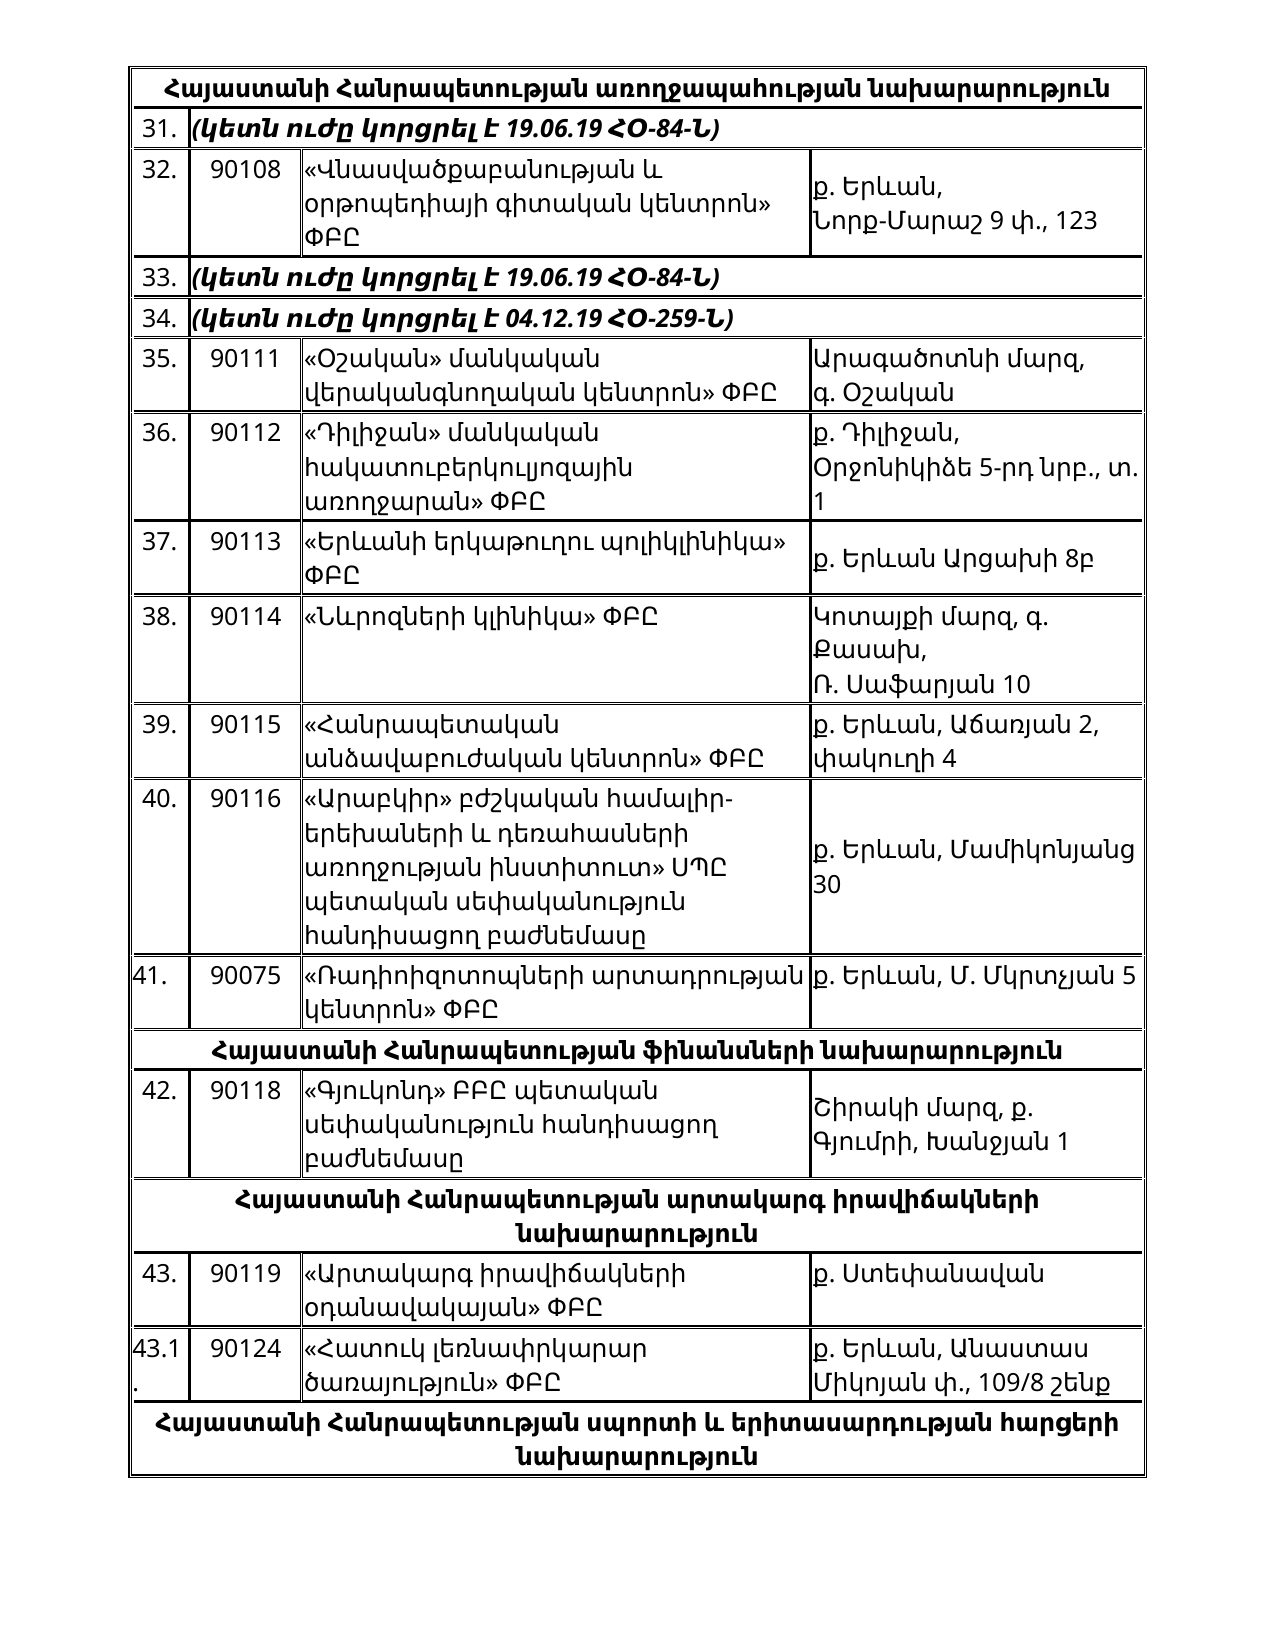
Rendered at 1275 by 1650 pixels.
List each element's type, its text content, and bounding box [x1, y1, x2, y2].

table_cell «Օշական» մանկական վերականգնողական կենտրոն» ՓԲԸ [303, 339, 809, 410]
table_cell 90113 [191, 522, 300, 593]
table_cell 43. [132, 1251, 188, 1325]
table_cell (կետն ուժը կորցրել է 19.06.19 ՀՕ-84-Ն) [191, 255, 1144, 295]
table_cell Հայաստանի Հանրապետության արտակարգ իրավիճակների նախարարություն [132, 1176, 1144, 1251]
table_cell 32. [132, 146, 188, 255]
table_cell 43.1. [132, 1325, 188, 1400]
table_cell Շիրակի մարզ, ք. Գյումրի, Խանջյան 1 [812, 1068, 1145, 1176]
table_cell 39. [130, 702, 189, 776]
table_cell ք. Երևան, Մամիկոնյանց 30 [812, 776, 1144, 953]
table_cell 90112 [191, 414, 300, 519]
table_cell «Երևանի երկաթուղու պոլիկլինիկա» ՓԲԸ [303, 522, 809, 593]
table_cell Կոտայքի մարզ, գ. Քասախ, Ռ. Սաֆարյան 10 [812, 593, 1144, 702]
table_cell 38. [132, 593, 188, 702]
table_cell «Արտակարգ իրավիճակների օդանավակայան» ՓԲԸ [303, 1254, 809, 1325]
table_cell ք. Երևան Արցախի 8բ [812, 519, 1144, 593]
table_cell «Գյուկոնդ» ԲԲԸ պետական սեփականություն հանդիսացող բաժնեմասը [303, 1071, 809, 1176]
table_cell 90124 [191, 1329, 300, 1400]
table_cell ք. Դիլիջան, Օրջոնիկիձե 5-րդ նրբ., տ. 1 [812, 410, 1144, 519]
table_cell 34. [132, 295, 188, 336]
table_cell Հայաստանի Հանրապետության առողջապահության նախարարություն [132, 69, 1144, 106]
table_cell Հայաստանի Հանրապետության սպորտի և երիտասարդության հարցերի նախարարություն [132, 1400, 1144, 1474]
table_cell 90119 [191, 1254, 300, 1325]
table_cell 33. [132, 255, 188, 295]
table_cell 31. [132, 106, 188, 146]
table_cell «Դիլիջան» մանկական հակատուբերկուլյոզային առողջարան» ՓԲԸ [303, 414, 809, 519]
table_cell 90108 [191, 150, 300, 255]
table_cell «Հանրապետական անձավաբուժական կենտրոն» ՓԲԸ [303, 705, 809, 776]
table_cell 90114 [191, 597, 300, 702]
table_cell ք. Երևան, Անաստաս Միկոյան փ., 109/8 շենք [812, 1325, 1144, 1400]
table_cell 35. [130, 336, 189, 410]
table_cell ք. Երևան, Մ. Մկրտչյան 5 [812, 953, 1144, 1027]
table_cell 41. [132, 953, 188, 1027]
table_cell 90111 [191, 339, 300, 410]
table_cell «Արաբկիր» բժշկական համալիր-երեխաների և դեռահասների առողջության ինստիտուտ» ՍՊԸ պետական սեփականություն հանդիսացող բաժնեմասը [303, 780, 809, 953]
table_cell «Հատուկ լեռնափրկարար ծառայություն» ՓԲԸ [303, 1329, 809, 1400]
table_cell «Ռադիոիզոտոպների արտադրության կենտրոն» ՓԲԸ [303, 957, 809, 1027]
table_cell «Վնասվածքաբանության և օրթոպեդիայի գիտական կենտրոն» ՓԲԸ [303, 150, 809, 255]
table_cell (կետն ուժը կորցրել է 04.12.19 ՀՕ-259-Ն) [191, 295, 1144, 336]
table_cell 40. [132, 776, 188, 953]
table_cell 90118 [191, 1071, 300, 1176]
table_cell 90115 [191, 705, 300, 776]
table_cell (կետն ուժը կորցրել է 19.06.19 ՀՕ-84-Ն) [191, 106, 1144, 146]
table_cell ք. Երևան, Նորք-Մարաշ 9 փ., 123 [810, 146, 1144, 255]
table_cell ք. Ստեփանավան [812, 1251, 1144, 1325]
table_cell 90075 [191, 957, 300, 1027]
table_cell 42. [130, 1068, 188, 1176]
table_cell «Նևրոզների կլինիկա» ՓԲԸ [303, 597, 809, 702]
table_cell 36. [132, 410, 188, 519]
table_cell ք. Երևան, Աճառյան 2, փակուղի 4 [810, 702, 1145, 776]
table_cell 90116 [191, 780, 300, 953]
table_cell Արագածոտնի մարզ, գ. Օշական [810, 336, 1145, 410]
table_cell 37. [132, 519, 188, 593]
table_cell Հայաստանի Հանրապետության ֆինանսների նախարարություն [132, 1028, 1144, 1068]
